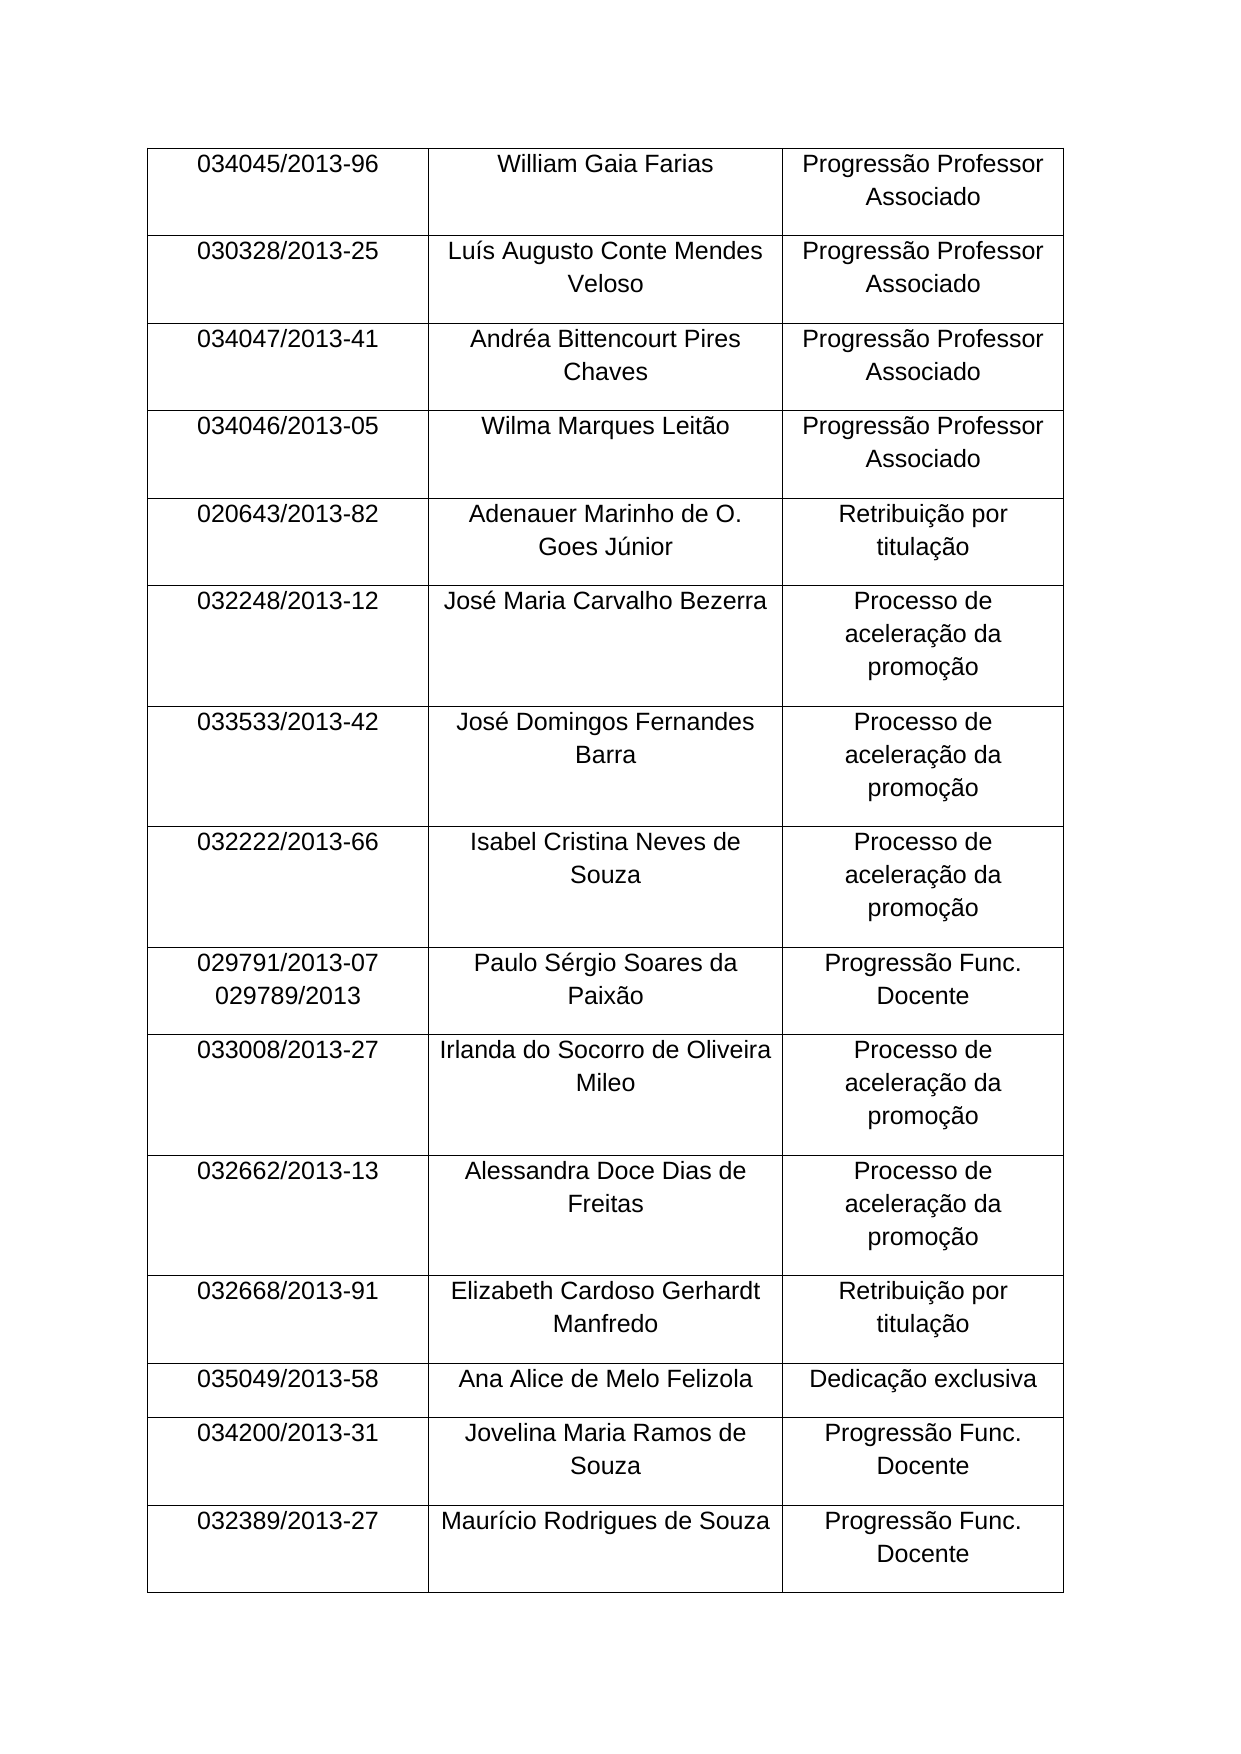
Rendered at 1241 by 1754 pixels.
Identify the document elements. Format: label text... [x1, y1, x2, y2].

table_cell Maurício Rodrigues de Souza [429, 1506, 782, 1592]
table_cell 035049/2013-58 [148, 1364, 428, 1417]
table_cell William Gaia Farias [429, 149, 782, 235]
table_cell Dedicação exclusiva [783, 1364, 1063, 1417]
table_cell Alessandra Doce Dias de Freitas [429, 1156, 782, 1275]
table_cell Progressão Professor Associado [783, 324, 1063, 410]
table_cell Processo de aceleração da promoção [783, 1035, 1063, 1155]
table_cell José Domingos Fernandes Barra [429, 707, 782, 826]
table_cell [783, 149, 1063, 235]
table_cell Paulo Sérgio Soares da Paixão [429, 948, 782, 1034]
table_cell Jovelina Maria Ramos de Souza [429, 1418, 782, 1505]
table_cell 032668/2013-91 [148, 1276, 428, 1363]
table_cell 032662/2013-13 [148, 1156, 428, 1275]
table_cell Isabel Cristina Neves de Souza [429, 827, 782, 947]
table_cell 034046/2013-05 [148, 411, 428, 498]
table_cell Progressão Func. Docente [783, 1418, 1063, 1505]
table_cell 033008/2013-27 [148, 1035, 428, 1155]
table_cell Processo de aceleração da promoção [783, 1156, 1063, 1275]
table_cell 034200/2013-31 [148, 1418, 428, 1505]
table_cell 030328/2013-25 [148, 236, 428, 323]
table_cell Progressão Func. Docente [783, 948, 1063, 1034]
table_cell Andréa Bittencourt Pires Chaves [429, 324, 782, 410]
table_cell Processo de aceleração da promoção [783, 586, 1063, 706]
table_cell José Maria Carvalho Bezerra [429, 586, 782, 706]
table_cell 032389/2013-27 [148, 1506, 428, 1592]
table_cell Elizabeth Cardoso Gerhardt Manfredo [429, 1276, 782, 1363]
table_cell Retribuição por titulação [783, 499, 1063, 585]
table_cell Luís Augusto Conte Mendes Veloso [429, 236, 782, 323]
table_cell 034045/2013-96 [148, 149, 428, 235]
table_cell 032222/2013-66 [148, 827, 428, 947]
table_cell Retribuição por titulação [783, 1276, 1063, 1363]
table_cell Ana Alice de Melo Felizola [429, 1364, 782, 1417]
table_cell 034047/2013-41 [148, 324, 428, 410]
table_cell 032248/2013-12 [148, 586, 428, 706]
table_cell 029791/2013-07 029789/2013 [148, 948, 428, 1034]
table_cell Processo de aceleração da promoção [783, 827, 1063, 947]
table_cell Adenauer Marinho de O. Goes Júnior [429, 499, 782, 585]
table_cell 020643/2013-82 [148, 499, 428, 585]
table_cell Processo de aceleração da promoção [783, 707, 1063, 826]
table_cell Progressão Professor Associado [783, 411, 1063, 498]
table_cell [783, 1506, 1063, 1592]
table_cell Progressão Professor Associado [783, 236, 1063, 323]
table_cell Irlanda do Socorro de Oliveira Mileo [429, 1035, 782, 1155]
table_cell 033533/2013-42 [148, 707, 428, 826]
table_cell Wilma Marques Leitão [429, 411, 782, 498]
